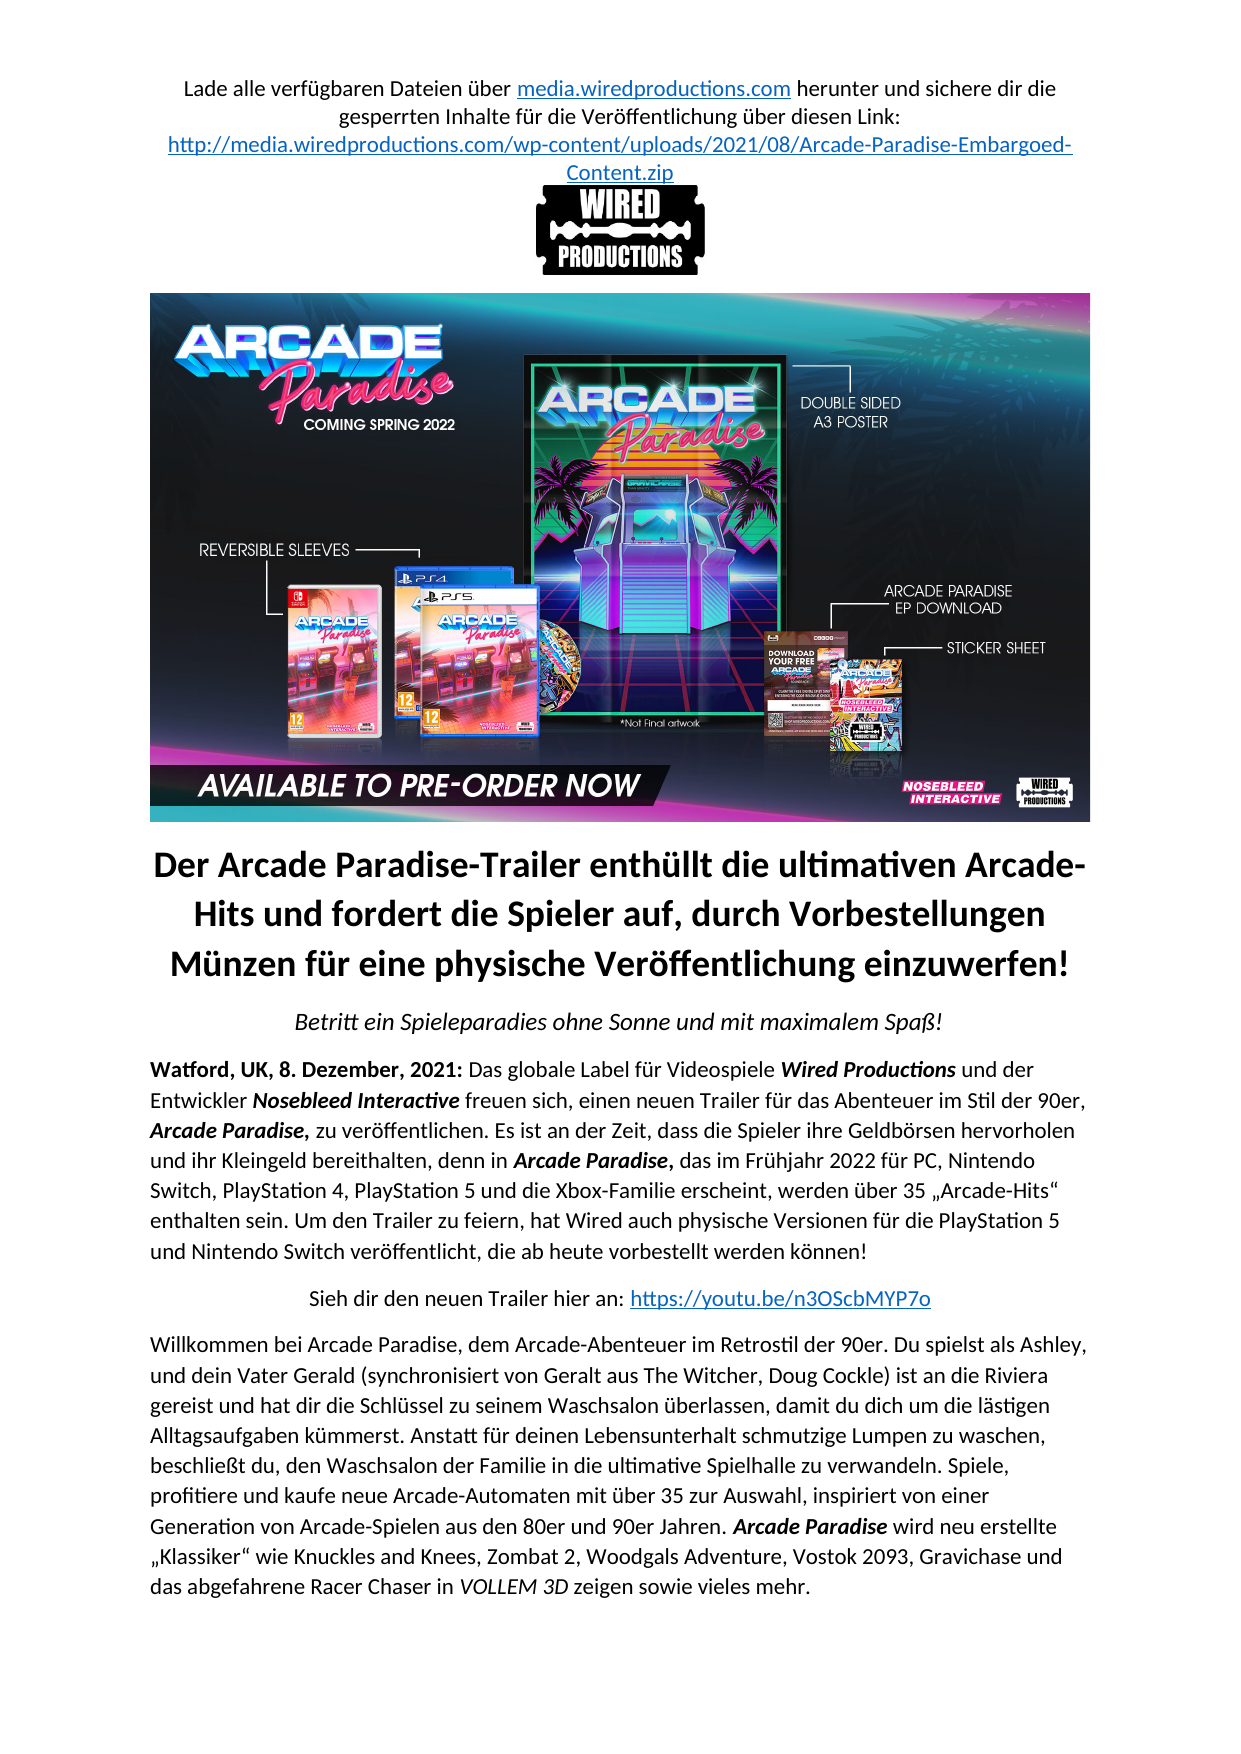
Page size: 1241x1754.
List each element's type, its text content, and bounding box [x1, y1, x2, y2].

text Willkommen bei Arcade Paradise, dem Arcade-Abenteuer im Retrostil der 90er. Du spielst als Ashley, und dein Vater Gerald (synchronisiert von Geralt aus The Witcher, Doug Cockle) ist an die Riviera gereist und hat dir die Schlüssel zu seinem Waschsalon überlassen, damit du dich um die lästigen Alltagsaufgaben kümmerst. Anstatt für deinen Lebensunterhalt schmutzige Lumpen zu waschen, beschließt du, den Waschsalon der Familie in die ultimative Spielhalle zu verwandeln. Spiele, profitiere und kaufe neue Arcade-Automaten mit über 35 zur Auswahl, inspiriert von einer Generation von Arcade-Spielen aus den 80er und 90er Jahren. Arcade Paradise wird neu erstellte „Klassiker“ wie Knuckles and Knees, Zombat 2, Woodgals Adventure, Vostok 2093, Gravichase und das abgefahrene Racer Chaser in VOLLEM 3D zeigen sowie vieles mehr. [150, 1331, 1090, 1600]
text Betritt ein Spieleparadies ohne Sonne und mit maximalem Spaß! [150, 1006, 1090, 1036]
picture [150, 293, 1091, 822]
picture [532, 185, 708, 275]
text Der Arcade Paradise-Trailer enthüllt die ultimativen Arcade-Hits und fordert die Spieler auf, durch Vorbestellungen Münzen für eine physische Veröffentlichung einzuwerfen! [150, 841, 1090, 986]
text Sieh dir den neuen Trailer hier an: https://youtu.be/n3OScbMYP7o [150, 1284, 1090, 1312]
text Watford, UK, 8. Dezember, 2021: Das globale Label für Videospiele Wired Productions und der Entwickler Nosebleed Interactive freuen sich, einen neuen Trailer für das Abenteuer im Stil der 90er, Arcade Paradise, zu veröffentlichen. Es ist an der Zeit, dass die Spieler ihre Geldbörsen hervorholen und ihr Kleingeld bereithalten, denn in Arcade Paradise, das im Frühjahr 2022 für PC, Nintendo Switch, PlayStation 4, PlayStation 5 und die Xbox-Familie erscheint, werden über 35 „Arcade-Hits“ enthalten sein. Um den Trailer zu feiern, hat Wired auch physische Versionen für die PlayStation 5 und Nintendo Switch veröffentlicht, die ab heute vorbestellt werden können! [150, 1056, 1090, 1265]
